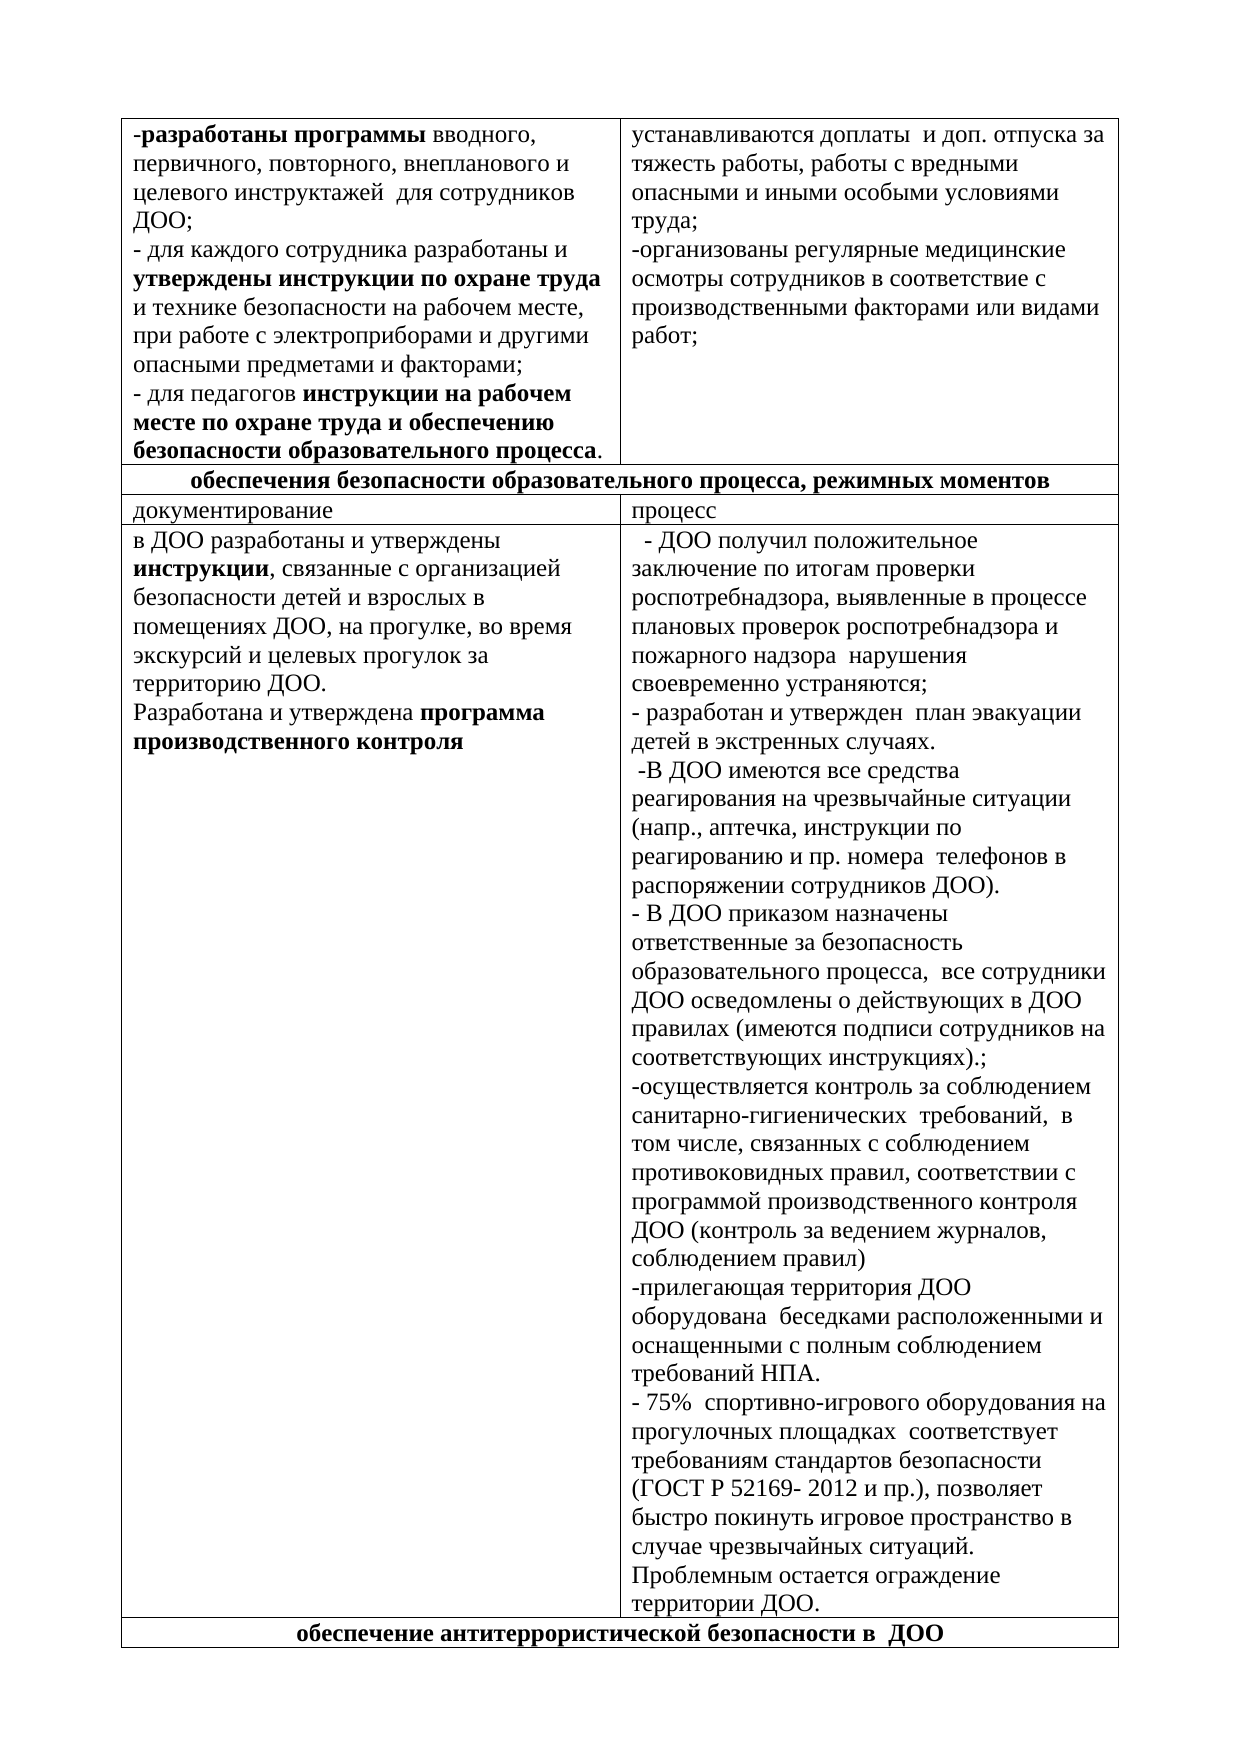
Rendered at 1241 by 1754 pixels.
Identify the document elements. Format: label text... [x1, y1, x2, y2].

table_cell обеспечения безопасности образовательного процесса, режимных моментов [122, 465, 1118, 494]
table_cell обеспечение антитеррористической безопасности в ДОО [122, 1618, 1118, 1647]
table_cell процесс [621, 495, 1118, 524]
table_cell в ДОО разработаны и утверждены инструкции, связанные с организацией безопасности детей и взрослых в помещениях ДОО, на прогулке, во время экскурсий и целевых прогулок за территорию ДОО. Разработана и утверждена программа производственного контроля [122, 525, 620, 1617]
table_cell документирование [122, 495, 620, 524]
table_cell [621, 119, 1118, 464]
table_cell - ДОО получил положительное заключение по итогам проверки роспотребнадзора, выявленные в процессе плановых проверок роспотребнадзора и пожарного надзора нарушения своевременно устраняются; - разработан и утвержден план эвакуации детей в экстренных случаях. -В ДОО имеются все средства реагирования на чрезвычайные ситуации (напр., аптечка, инструкции по реагированию и пр. номера телефонов в распоряжении сотрудников ДОО). - В ДОО приказом назначены ответственные за безопасность образовательного процесса, все сотрудники ДОО осведомлены о действующих в ДОО правилах (имеются подписи сотрудников на соответствующих инструкциях).; -осуществляется контроль за соблюдением санитарно-гигиенических требований, в том числе, связанных с соблюдением противоковидных правил, соответствии с программой производственного контроля ДОО (контроль за ведением журналов, соблюдением правил) -прилегающая территория ДОО оборудована беседками расположенными и оснащенными с полным соблюдением требований НПА. - 75% спортивно-игрового оборудования на прогулочных площадках соответствует требованиям стандартов безопасности (ГОСТ Р 52169- 2012 и пр.), позволяет быстро покинуть игровое пространство в случае чрезвычайных ситуаций. Проблемным остается ограждение территории ДОО. [621, 525, 1118, 1617]
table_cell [122, 119, 620, 464]
